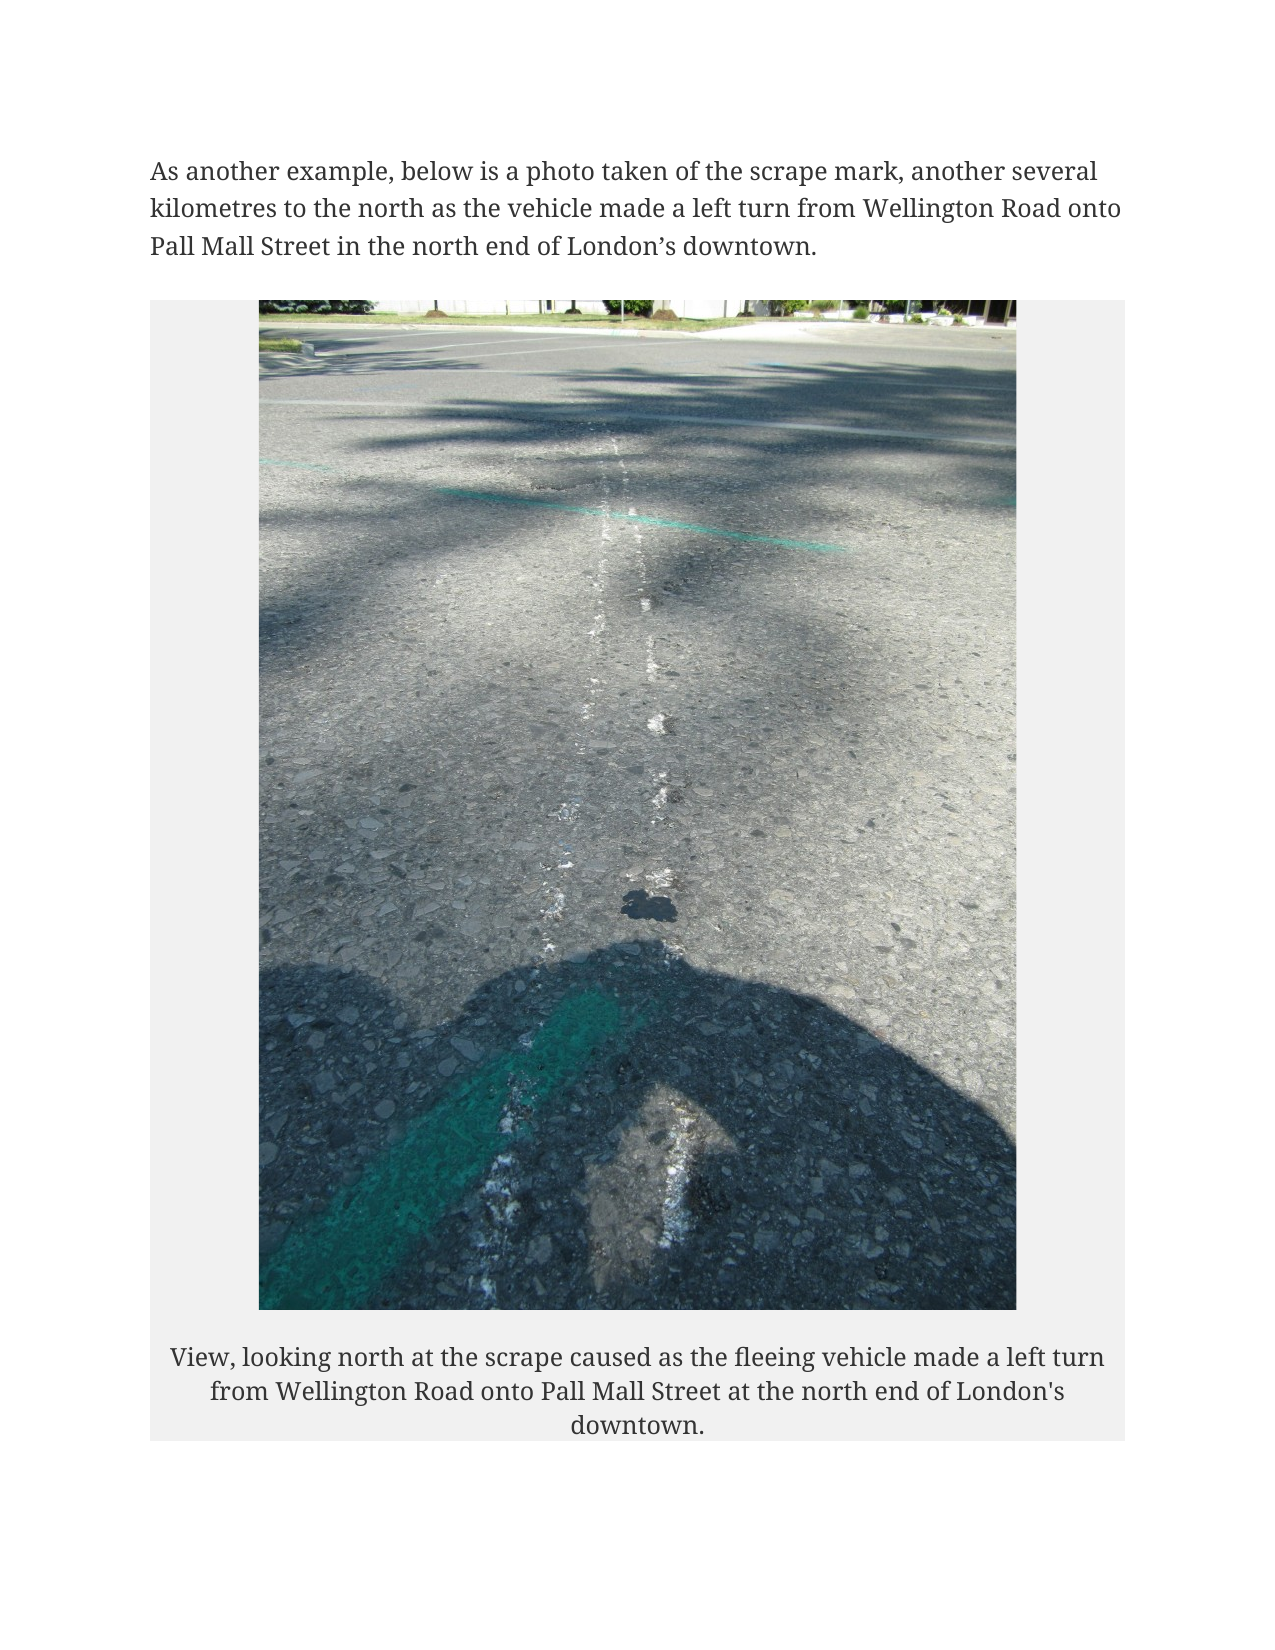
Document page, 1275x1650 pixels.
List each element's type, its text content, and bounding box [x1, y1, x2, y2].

text View, looking north at the scrape caused as the fleeing vehicle made a left turn from Wellington Road onto Pall Mall Street at the north end of London's downtown. [150, 1339, 1125, 1441]
picture [258, 300, 1017, 1310]
text As another example, below is a photo taken of the scrape mark, another several kilometres to the north as the vehicle made a left turn from Wellington Road onto Pall Mall Street in the north end of London’s downtown. [150, 150, 1125, 262]
